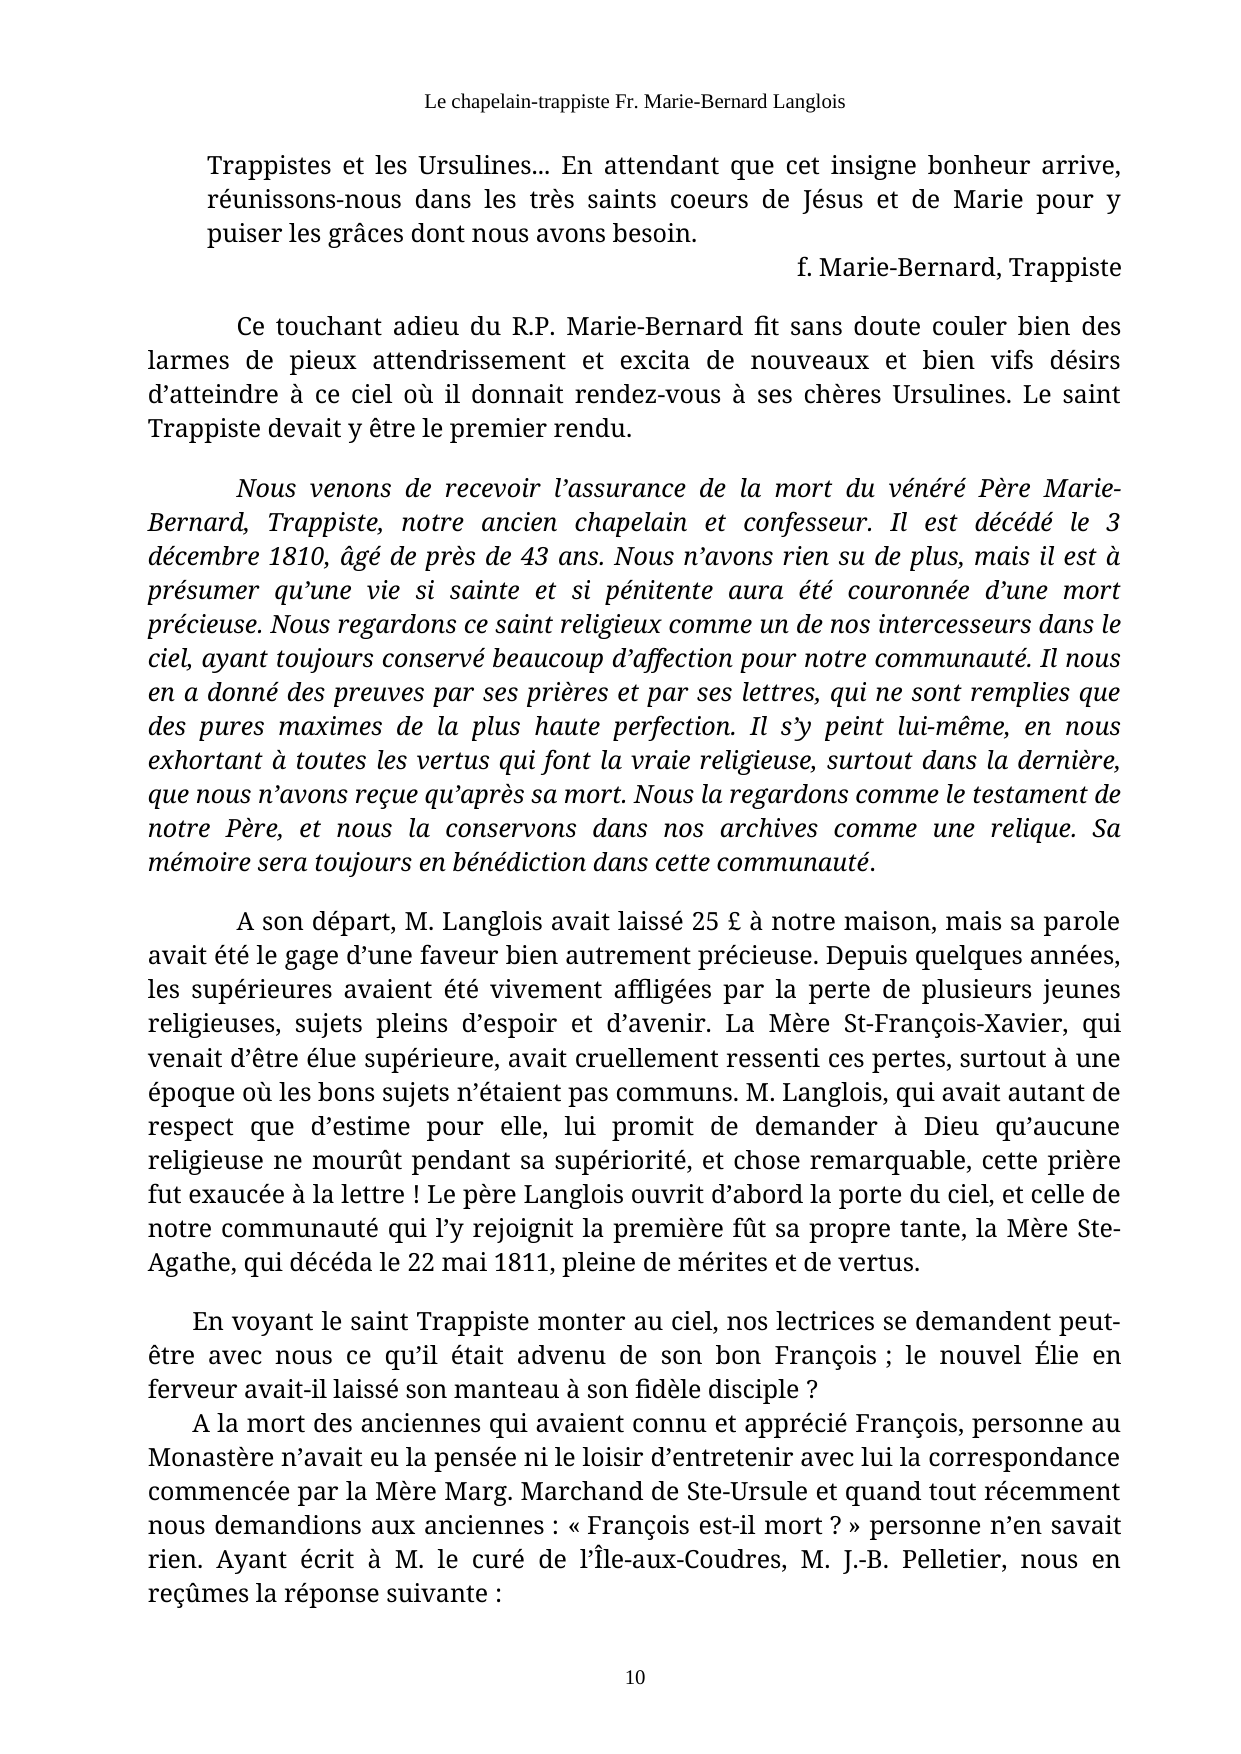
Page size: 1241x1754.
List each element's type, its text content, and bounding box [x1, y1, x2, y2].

text En voyant le saint Trappiste monter au ciel, nos lectrices se demandent peut-être avec nous ce qu’il était advenu de son bon François ; le nouvel Élie en ferveur avait-il laissé son manteau à son fidèle disciple ? [148, 1304, 1122, 1406]
text A son départ, M. Langlois avait laissé 25 £ à notre maison, mais sa parole avait été le gage d’une faveur bien autrement précieuse. Depuis quelques années, les supérieures avaient été vivement affligées par la perte de plusieurs jeunes religieuses, sujets pleins d’espoir et d’avenir. La Mère St-François-Xavier, qui venait d’être élue supérieure, avait cruellement ressenti ces pertes, surtout à une époque où les bons sujets n’étaient pas communs. M. Langlois, qui avait autant de respect que d’estime pour elle, lui promit de demander à Dieu qu’aucune religieuse ne mourût pendant sa supériorité, et chose remarquable, cette prière fut exaucée à la lettre ! Le père Langlois ouvrit d’abord la porte du ciel, et celle de notre communauté qui l’y rejoignit la première fût sa propre tante, la Mère Ste-Agathe, qui décéda le 22 mai 1811, pleine de mérites et de vertus. [148, 904, 1122, 1279]
text Pardonnez-moi ma folie de vouloir vous prêcher et priez pour moi, ainsi que pour mes pères et mes frères. C’est dans le ciel que seront réunis les Trappistes et les Ursulines... En attendant que cet insigne bonheur arrive, réunissons-nous dans les très saints coeurs de Jésus et de Marie pour y puiser les grâces dont nous avons besoin. [207, 148, 1122, 250]
text A la mort des anciennes qui avaient connu et apprécié François, personne au Monastère n’avait eu la pensée ni le loisir d’entretenir avec lui la correspondance commencée par la Mère Marg. Marchand de Ste-Ursule et quand tout récemment nous demandions aux anciennes : « François est-il mort ? » personne n’en savait rien. Ayant écrit à M. le curé de l’Île-aux-Coudres, M. J.-B. Pelletier, nous en reçûmes la réponse suivante : [148, 1406, 1122, 1610]
text Nous venons de recevoir l’assurance de la mort du vénéré Père Marie-Bernard, Trappiste, notre ancien chapelain et confesseur. Il est décédé le 3 décembre 1810, âgé de près de 43 ans. Nous n’avons rien su de plus, mais il est à présumer qu’une vie si sainte et si pénitente aura été couronnée d’une mort précieuse. Nous regardons ce saint religieux comme un de nos intercesseurs dans le ciel, ayant toujours conservé beaucoup d’affection pour notre communauté. Il nous en a donné des preuves par ses prières et par ses lettres, qui ne sont remplies que des pures maximes de la plus haute perfection. Il s’y peint lui-même, en nous exhortant à toutes les vertus qui font la vraie religieuse, surtout dans la dernière, que nous n’avons reçue qu’après sa mort. Nous la regardons comme le testament de notre Père, et nous la conservons dans nos archives comme une relique. Sa mémoire sera toujours en bénédiction dans cette communauté. [148, 470, 1122, 879]
text Ce touchant adieu du R.P. Marie-Bernard fit sans doute couler bien des larmes de pieux attendrissement et excita de nouveaux et bien vifs désirs d’atteindre à ce ciel où il donnait rendez-vous à ses chères Ursulines. Le saint Trappiste devait y être le premier rendu. [148, 309, 1122, 445]
text f. Marie-Bernard, Trappiste [207, 250, 1122, 284]
